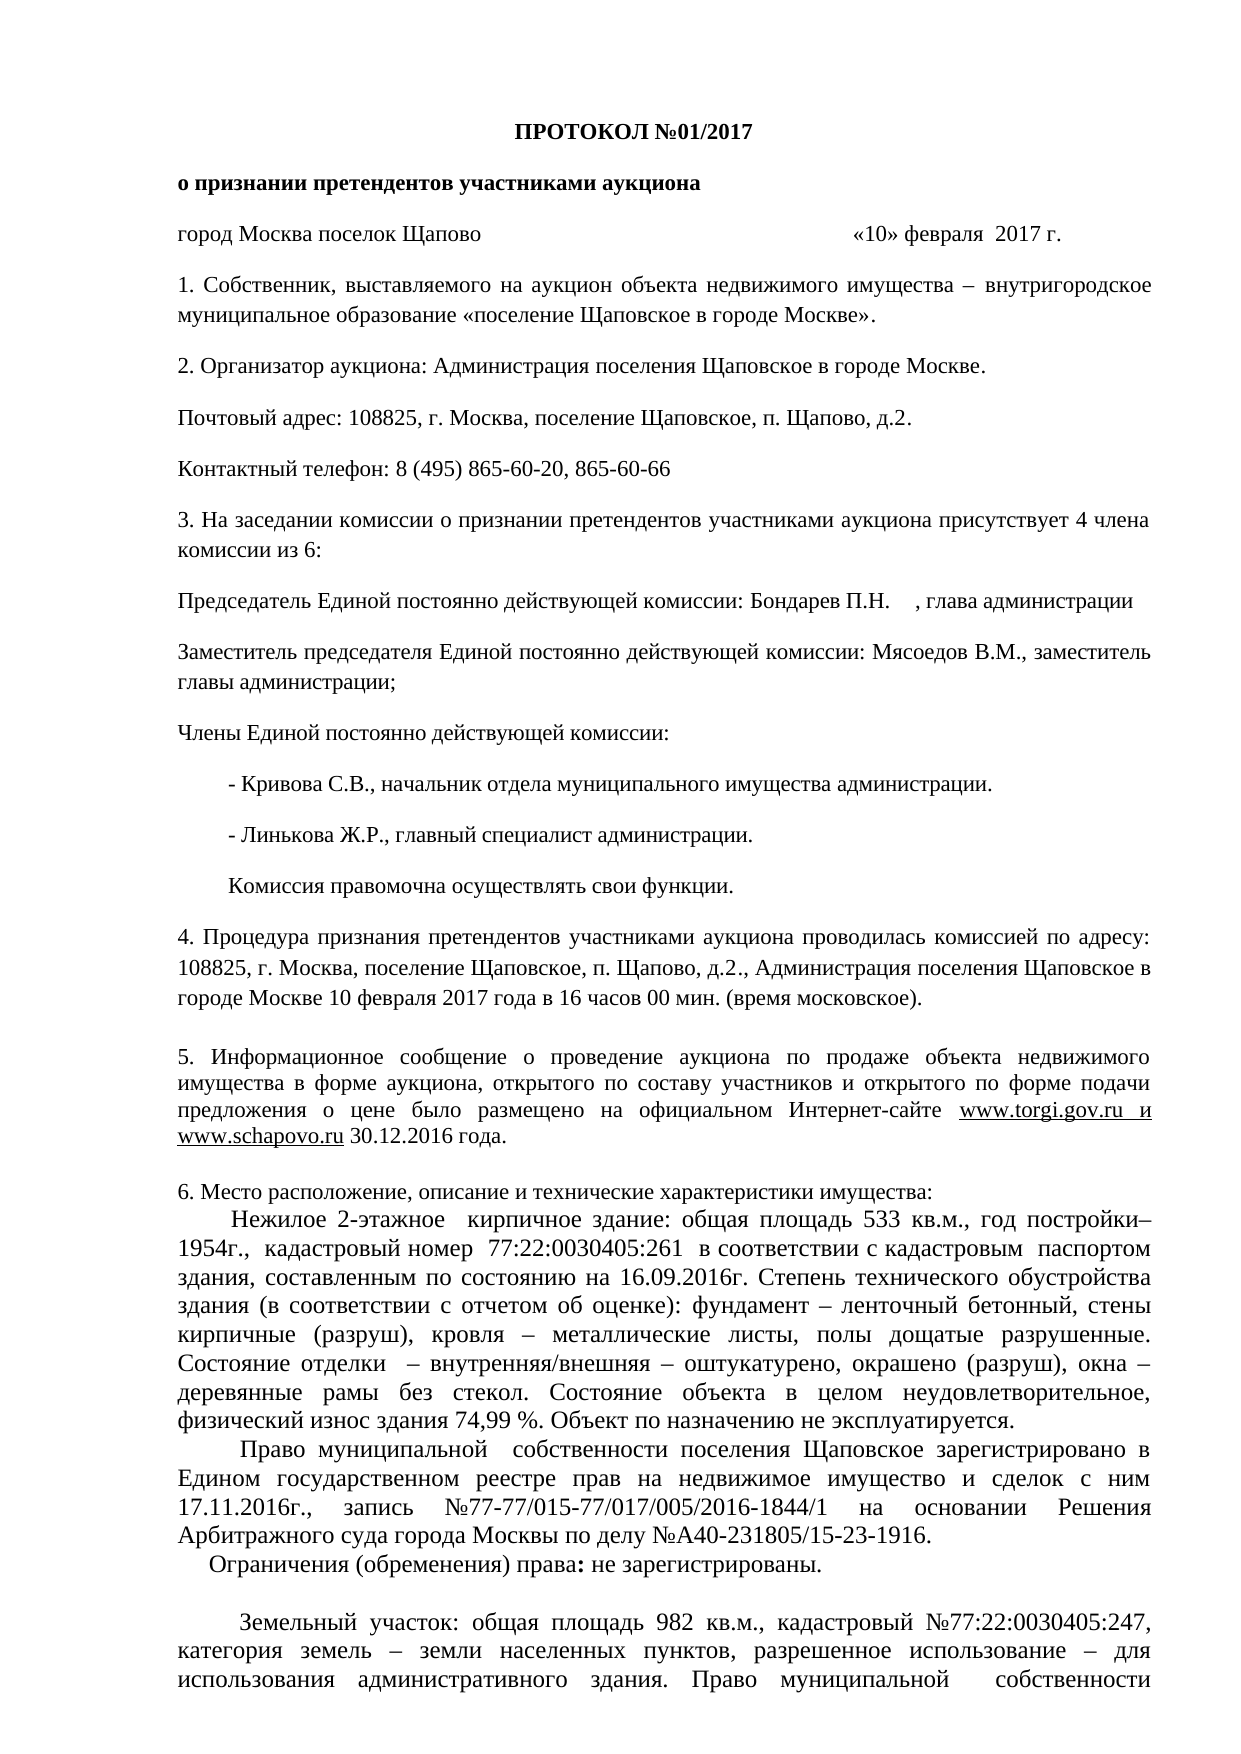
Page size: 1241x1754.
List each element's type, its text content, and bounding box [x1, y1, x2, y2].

text о признании претендентов участниками аукциона [177, 169, 1152, 196]
text 2. Организатор аукциона: Администрация поселения Щаповское в городе Москве. [177, 352, 1152, 379]
text Председатель Единой постоянно действующей комиссии: Бондарев П.Н. , глава администрации [177, 587, 1152, 613]
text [177, 1607, 1152, 1693]
text 1. Собственник, выставляемого на аукцион объекта недвижимого имущества – внутригородское муниципальное образование «поселение Щаповское в городе Москве». [177, 271, 1152, 328]
text Нежилое 2-этажное кирпичное здание: общая площадь 533 кв.м., год постройки–1954г., кадастровый номер 77:22:0030405:261 в соответствии с кадастровым паспортом здания, составленным по состоянию на 16.09.2016г. Степень технического обустройства здания (в соответствии с отчетом об оценке): фундамент – ленточный бетонный, стены кирпичные (разруш), кровля – металлические листы, полы дощатые разрушенные. Состояние отделки – внутренняя/внешняя – оштукатурено, окрашено (разруш), окна – деревянные рамы без стекол. Состояние объекта в целом неудовлетворительное, физический износ здания 74,99 %. Объект по назначению не эксплуатируется. [177, 1204, 1152, 1434]
text Комиссия правомочна осуществлять свои функции. [177, 872, 1152, 899]
text Заместитель председателя Единой постоянно действующей комиссии: Мясоедов В.М., заместитель главы администрации; [177, 638, 1152, 694]
text Контактный телефон: 8 (495) 865-60-20, 865-60-66 [177, 454, 1152, 481]
text 4. Процедура признания претендентов участниками аукциона проводилась комиссией по адресу: 108825, г. Москва, поселение Щаповское, п. Щапово, д.2., Администрация поселения Щаповское в городе Москве 10 февраля 2017 года в 16 часов 00 мин. (время московское). [177, 923, 1152, 1010]
text 3. На заседании комиссии о признании претендентов участниками аукциона присутствует 4 члена комиссии из 6: [177, 506, 1152, 562]
text Право муниципальной собственности поселения Щаповское зарегистрировано в Едином государственном реестре прав на недвижимое имущество и сделок с ним 17.11.2016г., запись №77-77/015-77/017/005/2016-1844/1 на основании Решения Арбитражного суда города Москвы по делу №А40-231805/15-23-1916. [177, 1434, 1152, 1549]
text Почтовый адрес: 108825, г. Москва, поселение Щаповское, п. Щапово, д.2. [177, 403, 1152, 430]
text - Кривова С.В., начальник отдела муниципального имущества администрации. [177, 770, 1152, 797]
text 6. Место расположение, описание и технические характеристики имущества: [177, 1178, 1152, 1204]
text Члены Единой постоянно действующей комиссии: [177, 719, 1152, 746]
text Ограничения (обременения) права: не зарегистрированы. [177, 1549, 1152, 1578]
text ПРОТОКОЛ №01/2017 [177, 118, 1152, 144]
text - Линькова Ж.Р., главный специалист администрации. [177, 821, 1152, 848]
text 5. Информационное сообщение о проведение аукциона по продаже объекта недвижимого имущества в форме аукциона, открытого по составу участников и открытого по форме подачи предложения о цене было размещено на официальном Интернет-сайте www.torgi.gov.ru и www.schapovo.ru 30.12.2016 года. [177, 1043, 1152, 1148]
text город Москва поселок Щапово «10» февраля 2017 г. [177, 220, 1152, 247]
